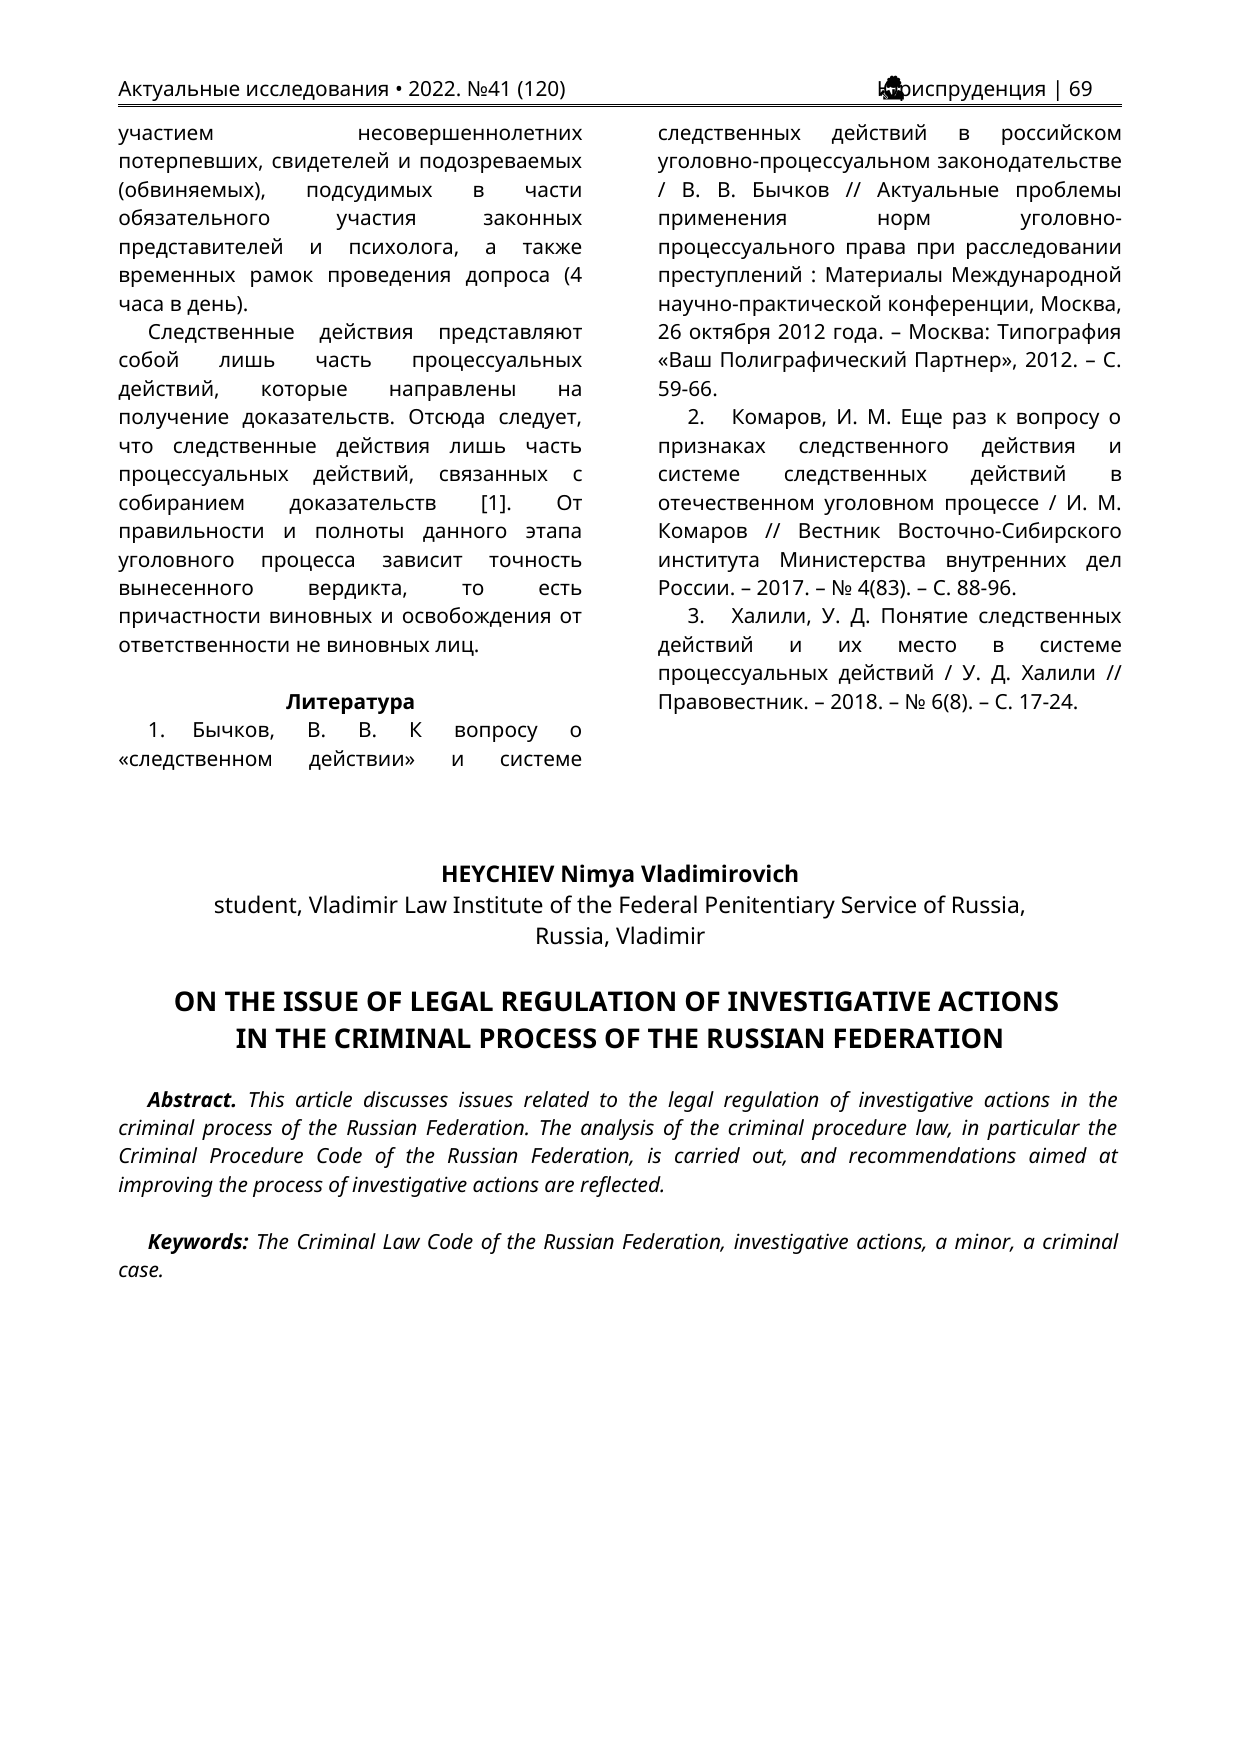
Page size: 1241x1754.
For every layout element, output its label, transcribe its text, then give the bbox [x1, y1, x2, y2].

text HEYCHIEV Nimya Vladimirovich [118, 857, 1122, 889]
picture [878, 73, 909, 104]
text Keywords: The Criminal Law Code of the Russian Federation, investigative actions, a minor, a criminal case. [118, 1227, 1122, 1284]
list Халили, У. Д. Понятие следственных действий и их место в системе процессуальных действий / У. Д. Халили // Правовестник. – 2018. – № 6(8). – С. 17-24. [658, 602, 1122, 715]
text Следственные действия представляют собой лишь часть процессуальных действий, которые направлены на получение доказательств. Отсюда следует, что следственные действия лишь часть процессуальных действий, связанных с собиранием доказательств [1]. От правильности и полноты данного этапа уголовного процесса зависит точность вынесенного вердикта, то есть причастности виновных и освобождения от ответственности не виновных лиц. [118, 317, 583, 658]
list Комаров, И. М. Еще раз к вопросу о признаках следственного действия и системе следственных действий в отечественном уголовном процессе / И. М. Комаров // Вестник Восточно-Сибирского института Министерства внутренних дел России. – 2017. – № 4(83). – С. 88-96. [658, 402, 1122, 602]
text student, Vladimir Law Institute of the Federal Penitentiary Service of Russia, [118, 889, 1122, 920]
list Бычков, В. В. К вопросу о «следственном действии» и системе следственных действий в российском уголовно-процессуальном законодательстве / В. В. Бычков // Актуальные проблемы применения норм уголовно-процессуального права при расследовании преступлений : Материалы Международной научно-практической конференции, Москва, 26 октября 2012 года. – Москва: Типография «Ваш Полиграфический Партнер», 2012. – С. 59-66. [118, 715, 583, 772]
text Литература [118, 687, 583, 715]
picture [885, 83, 895, 95]
text ON THE ISSUE OF LEGAL REGULATION OF INVESTIGATIVE ACTIONS IN THE CRIMINAL PROCESS OF THE RUSSIAN FEDERATION [118, 982, 1122, 1056]
text Russia, Vladimir [118, 920, 1122, 951]
list Бычков, В. В. К вопросу о «следственном действии» и системе следственных действий в российском уголовно-процессуальном законодательстве / В. В. Бычков // Актуальные проблемы применения норм уголовно-процессуального права при расследовании преступлений : Материалы Международной научно-практической конференции, Москва, 26 октября 2012 года. – Москва: Типография «Ваш Полиграфический Партнер», 2012. – С. 59-66. [658, 118, 1122, 402]
text Abstract. This article discusses issues related to the legal regulation of investigative actions in the criminal process of the Russian Federation. The analysis of the criminal procedure law, in particular the Criminal Procedure Code of the Russian Federation, is carried out, and recommendations aimed at improving the process of investigative actions are reflected. [118, 1085, 1122, 1198]
